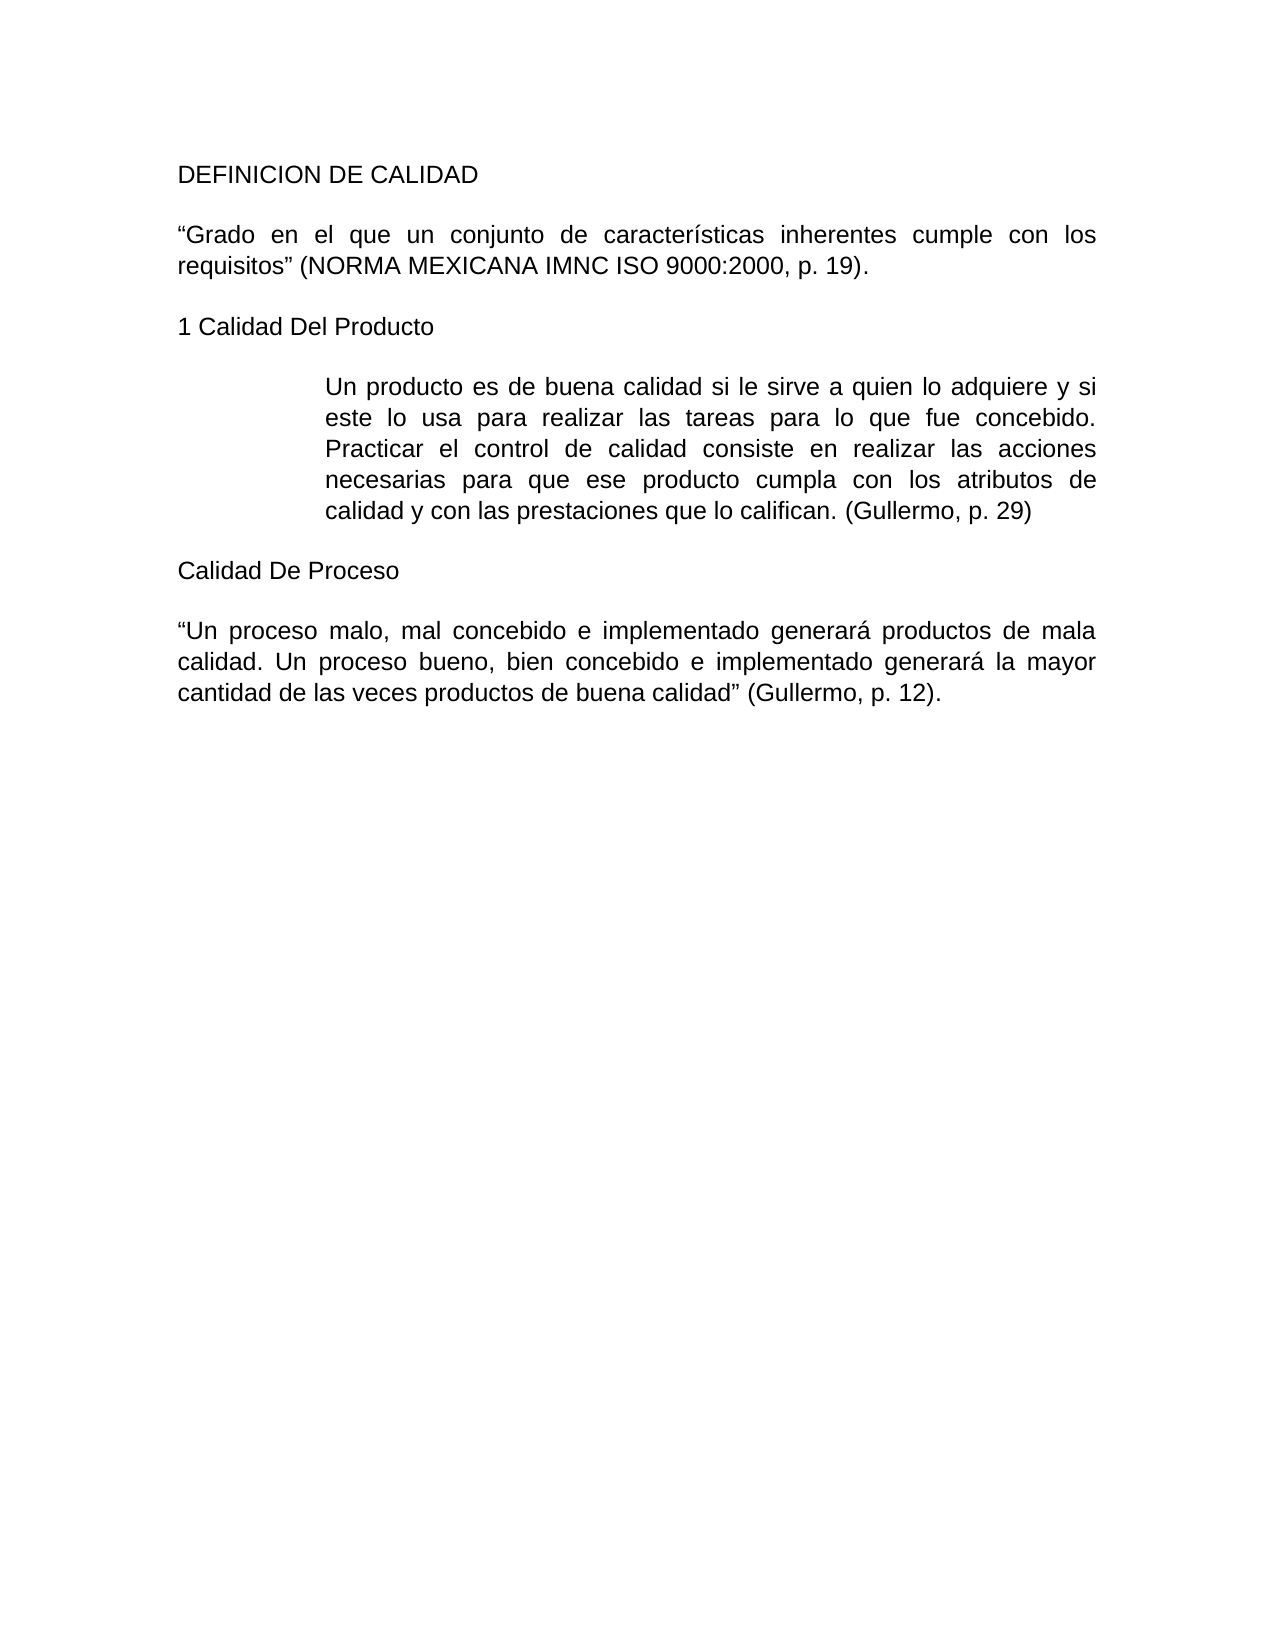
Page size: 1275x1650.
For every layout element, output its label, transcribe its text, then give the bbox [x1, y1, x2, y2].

text DEFINICION DE CALIDAD [177, 160, 1098, 189]
text Calidad De Proceso [177, 556, 1098, 585]
text Un producto es de buena calidad si le sirve a quien lo adquiere y si este lo usa para realizar las tareas para lo que fue concebido. Practicar el control de calidad consiste en realizar las acciones necesarias para que ese producto cumpla con los atributos de calidad y con las prestaciones que lo califican. [325, 372, 1098, 525]
text “Un proceso malo, mal concebido e implementado generará productos de mala calidad. Un proceso bueno, bien concebido e implementado generará la mayor cantidad de las veces productos de buena calidad”. [177, 616, 1098, 707]
text “Grado en el que un conjunto de características inherentes cumple con los requisitos”. [177, 220, 1098, 280]
text 1 Calidad Del Producto [177, 312, 1098, 340]
